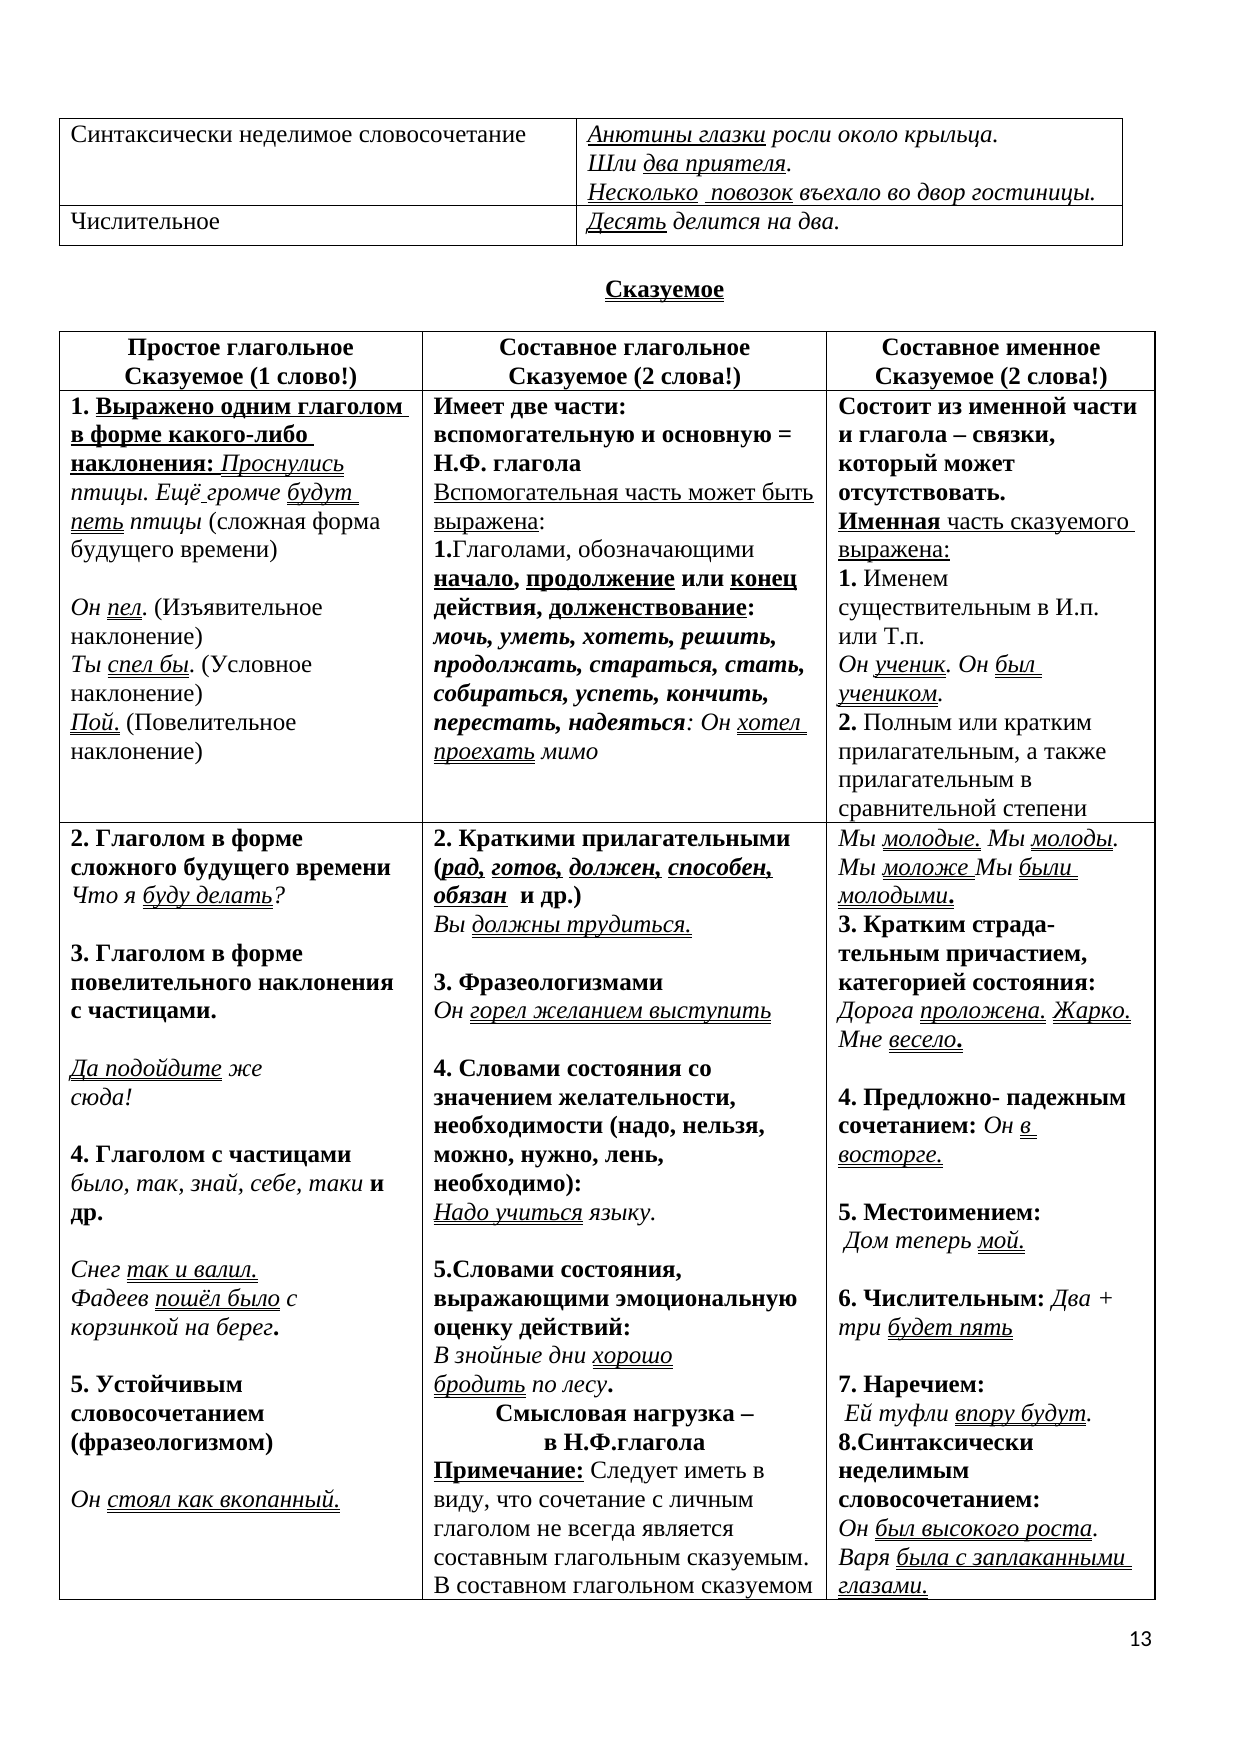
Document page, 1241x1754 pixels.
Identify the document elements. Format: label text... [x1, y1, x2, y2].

table_cell Числительное [60, 206, 576, 244]
table_cell Синтаксически неделимое словосочетание [60, 119, 576, 205]
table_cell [60, 823, 422, 1599]
text Сказуемое [177, 274, 1152, 302]
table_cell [423, 823, 826, 1599]
table_cell Имеет две части: вспомогательную и основную = Н.Ф. глагола Вспомогательная часть может быть выражена: 1.Глаголами, обозначающими начало, продолжение или конец действия, долженствование: мочь, уметь, хотеть, решить, продолжать, стараться, стать, собираться, успеть, кончить, перестать, надеяться: Он хотел проехать мимо [423, 391, 826, 822]
table_header Простое глагольное Сказуемое (1 слово!) [60, 332, 422, 390]
table_cell Анютины глазки росли около крыльца. Шли два приятеля. Несколько повозок въехало во двор гостиницы. [577, 119, 1122, 205]
table_cell Состоит из именной части и глагола – связки, который может отсутствовать. Именная часть сказуемого выражена: 1. Именем существительным в И.п. или Т.п. Он ученик. Он был учеником. 2. Полным или кратким прилагательным, а также прилагательным в сравнительной степени [827, 391, 1154, 822]
table_cell Десять делится на два. [577, 206, 1122, 244]
table_cell 1. Выражено одним глаголом в форме какого-либо наклонения: Проснулись птицы. Ещё громче будут петь птицы (сложная форма будущего времени) Он пел. (Изъявительное наклонение) Ты спел бы. (Условное наклонение) Пой. (Повелительное наклонение) [60, 391, 422, 822]
table_header Составное глагольное Сказуемое (2 слова!) [423, 332, 826, 390]
table_header Составное именное Сказуемое (2 слова!) [827, 332, 1154, 390]
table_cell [827, 823, 1154, 1599]
